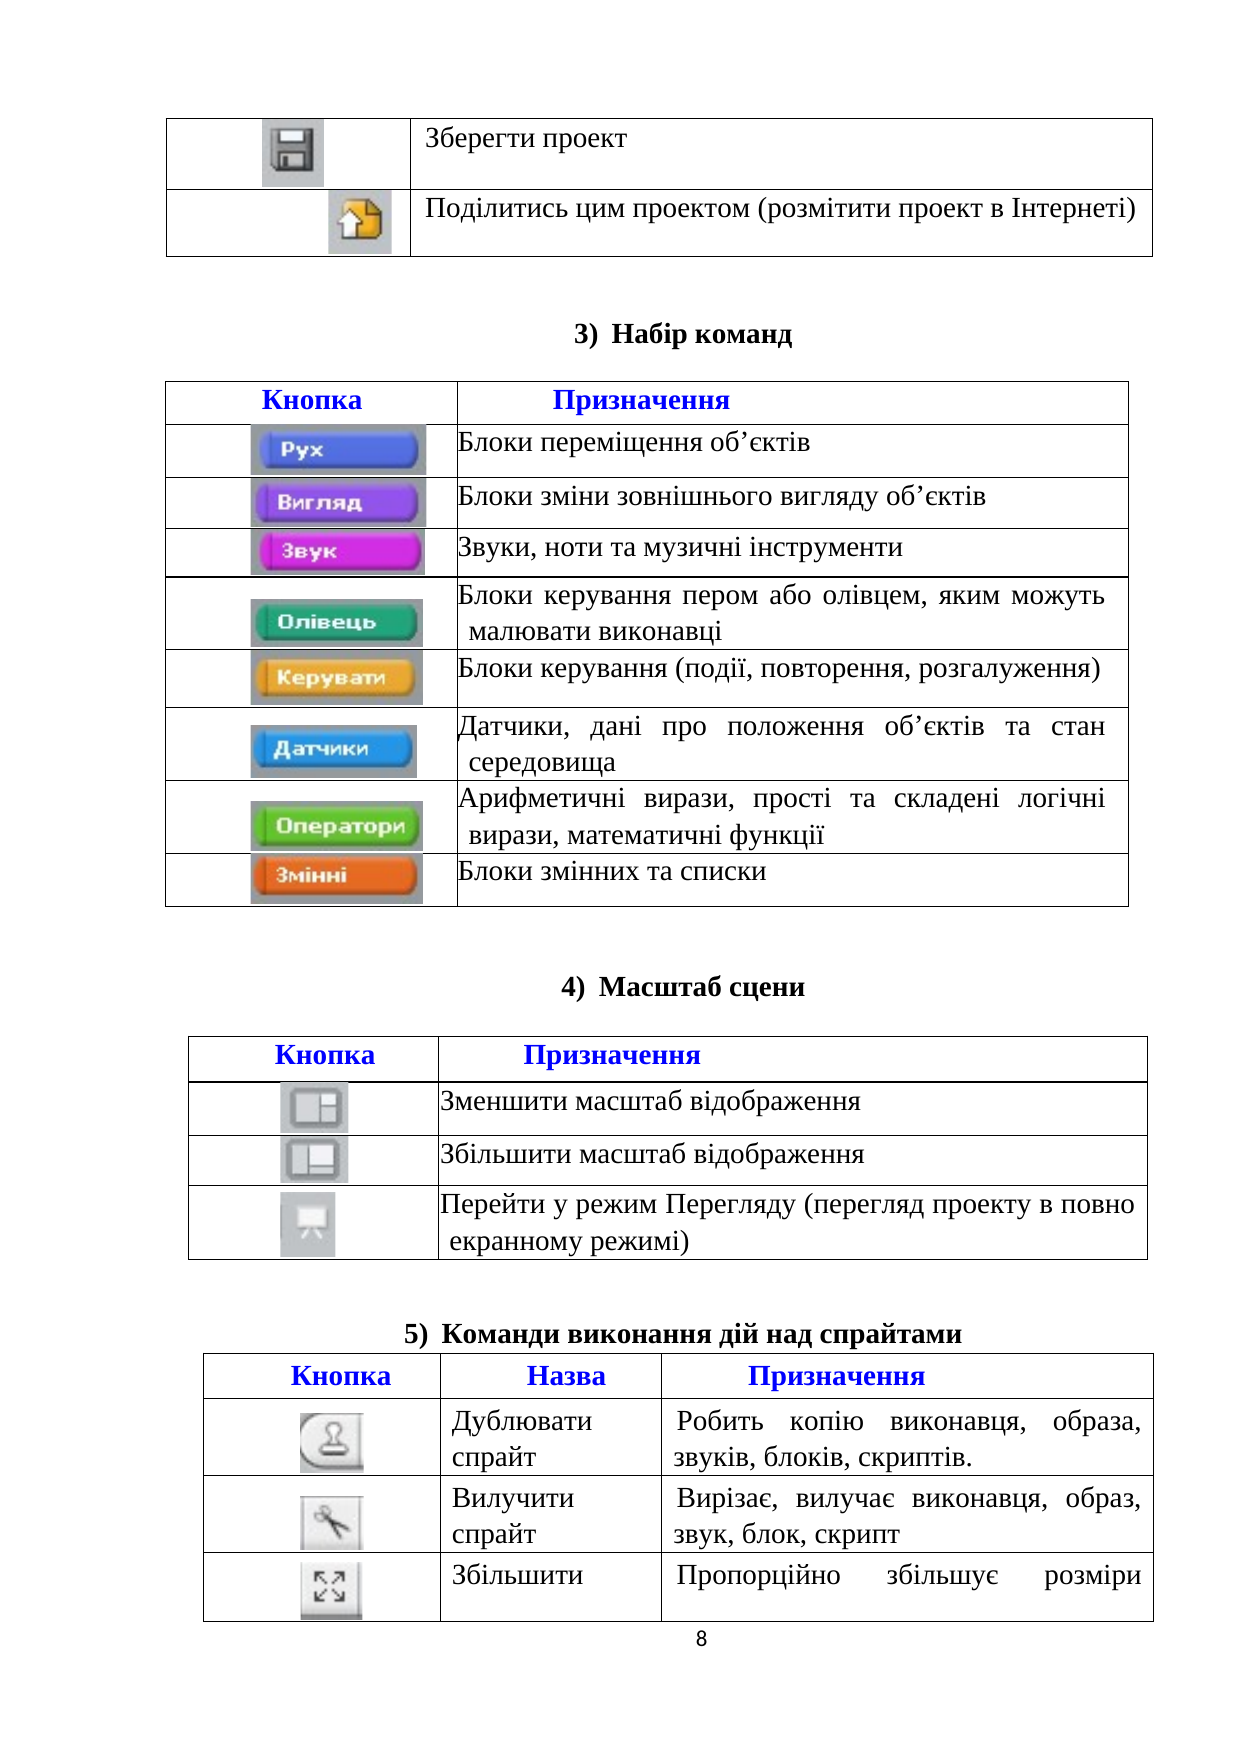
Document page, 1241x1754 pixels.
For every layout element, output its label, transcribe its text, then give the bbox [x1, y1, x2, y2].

table_cell Робить копію виконавця, образа, звуків, блоків, скриптів. [662, 1399, 1153, 1475]
table_cell Дублювати спрайт [441, 1399, 661, 1475]
subtitle Масштаб сцени [215, 969, 1152, 1003]
table_cell [189, 1083, 438, 1134]
subtitle Набір команд [215, 316, 1152, 350]
table_header Призначення [458, 382, 1128, 423]
table_cell [166, 650, 457, 707]
table_cell Арифметичні вирази, прості та складені логічні вирази, математичні функції [458, 781, 1128, 852]
table_cell Блоки переміщення об’єктів [458, 425, 1128, 477]
table_header Призначення [439, 1037, 1147, 1081]
table_cell Блоки зміни зовнішнього вигляду об’єктів [458, 478, 1128, 528]
picture [280, 1192, 336, 1257]
table_header Призначення [662, 1354, 1153, 1397]
table_cell [189, 1186, 438, 1258]
table_cell Звуки, ноти та музичні інструменти [458, 529, 1128, 576]
table_cell [204, 1553, 440, 1621]
table_cell [166, 781, 457, 852]
table_cell Збільшити масштаб відображення [439, 1136, 1147, 1185]
table_cell [166, 854, 457, 906]
table_cell Перейти у режим Перегляду (перегляд проекту в повно екранному режимі) [439, 1186, 1147, 1258]
table_cell [167, 119, 410, 189]
table_cell [204, 1399, 440, 1475]
picture [250, 853, 423, 904]
table_cell Блоки керування (події, повторення, розгалуження) [458, 650, 1128, 707]
picture [300, 1496, 364, 1550]
picture [250, 801, 423, 851]
picture [250, 424, 427, 475]
table_cell [166, 708, 457, 779]
table_cell Зменшити масштаб відображення [439, 1083, 1147, 1134]
picture [300, 1562, 363, 1620]
table_cell [189, 1136, 438, 1185]
picture [262, 119, 324, 187]
picture [328, 190, 392, 254]
table_header Кнопка [189, 1037, 438, 1081]
picture [250, 599, 423, 647]
table_cell Вирізає, вилучає виконавця, образ, звук, блок, скрипт [662, 1476, 1153, 1552]
table_cell Блоки змінних та списки [458, 854, 1128, 906]
table_cell Поділитись цим проектом (розмітити проект в Інтернеті) [411, 190, 1152, 256]
table_cell [204, 1476, 440, 1552]
subtitle Команди виконання дій над спрайтами [215, 1316, 1152, 1350]
table_cell [166, 529, 457, 576]
picture [280, 1082, 349, 1133]
table_cell Датчики, дані про положення об’єктів та стан середовища [458, 708, 1128, 779]
table_cell [167, 190, 410, 256]
table_cell Блоки керування пером або олівцем, яким можуть малювати виконавці [458, 578, 1128, 649]
table_cell [166, 478, 457, 528]
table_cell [662, 1553, 1153, 1621]
table_cell Збільшити спрайт [441, 1553, 661, 1621]
table_cell Вилучити спрайт [441, 1476, 661, 1552]
picture [250, 725, 417, 778]
table_cell [166, 425, 457, 477]
picture [250, 478, 427, 527]
table_header Кнопка [166, 382, 457, 423]
table_header Назва [441, 1354, 661, 1397]
picture [280, 1136, 349, 1183]
table_cell [166, 578, 457, 649]
picture [300, 1413, 364, 1473]
picture [250, 529, 425, 575]
table_header Кнопка [204, 1354, 440, 1397]
picture [250, 650, 423, 705]
table_cell Зберегти проект [411, 119, 1152, 189]
